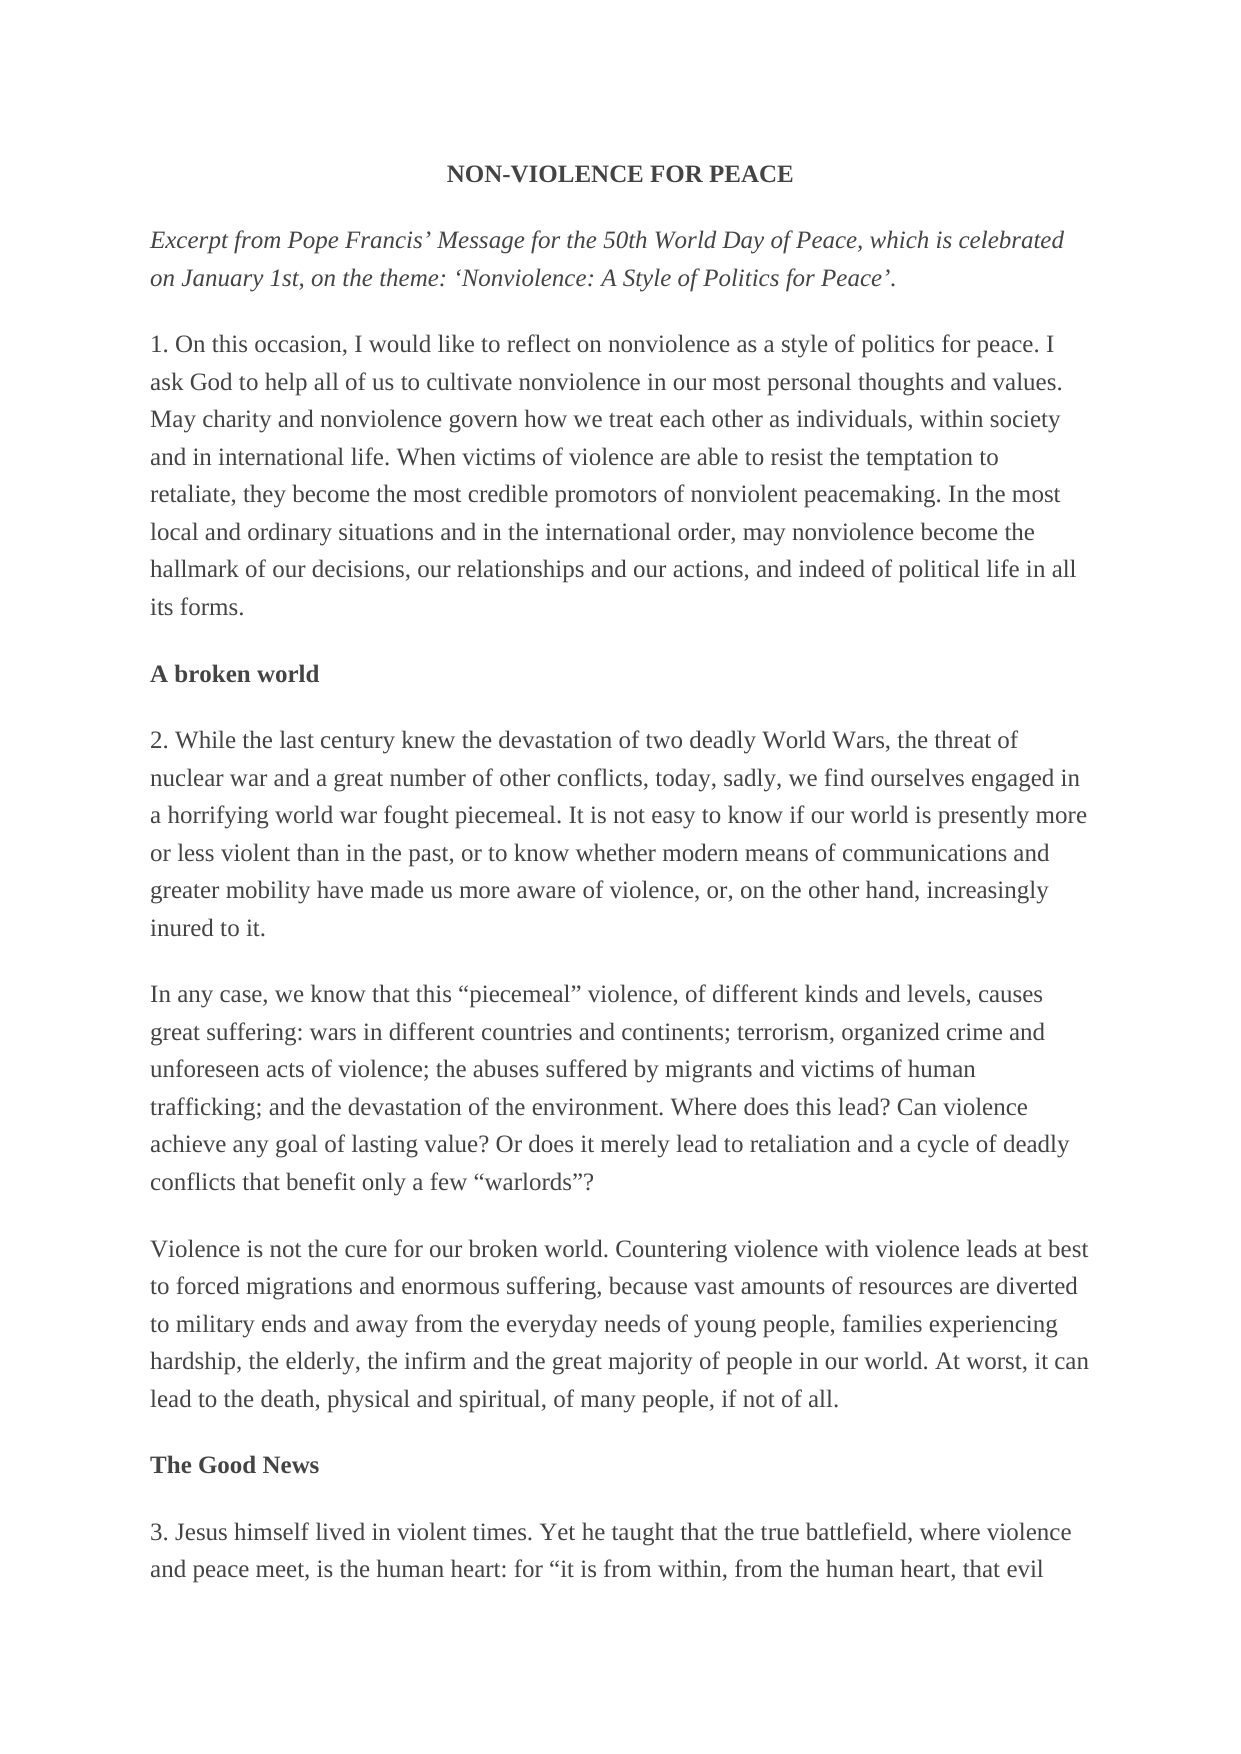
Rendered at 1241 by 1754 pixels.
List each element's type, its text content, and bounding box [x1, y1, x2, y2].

text 2. While the last century knew the devastation of two deadly World Wars, the threat of nuclear war and a great number of other conflicts, today, sadly, we find ourselves engaged in a horrifying world war fought piecemeal. It is not easy to know if our world is presently more or less violent than in the past, or to know whether modern means of communications and greater mobility have made us more aware of violence, or, on the other hand, increasingly inured to it. [150, 717, 1090, 942]
text 1. On this occasion, I would like to reflect on nonviolence as a style of politics for peace. I ask God to help all of us to cultivate nonviolence in our most personal thoughts and values. May charity and nonviolence govern how we treat each other as individuals, within society and in international life. When victims of violence are able to resist the temptation to retaliate, they become the most credible promotors of nonviolent peacemaking. In the most local and ordinary situations and in the international order, may nonviolence become the hallmark of our decisions, our relationships and our actions, and indeed of political life in all its forms. [150, 321, 1090, 621]
text Violence is not the cure for our broken world. Countering violence with violence leads at best to forced migrations and enormous suffering, because vast amounts of resources are diverted to military ends and away from the everyday needs of young people, families experiencing hardship, the elderly, the infirm and the great majority of people in our world. At worst, it can lead to the death, physical and spiritual, of many people, if not of all. [150, 1225, 1090, 1412]
text A broken world [150, 650, 1090, 687]
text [150, 1508, 1090, 1583]
text In any case, we know that this “piecemeal” violence, of different kinds and levels, causes great suffering: wars in different countries and continents; terrorism, organized crime and unforeseen acts of violence; the abuses suffered by migrants and victims of human trafficking; and the devastation of the environment. Where does this lead? Can violence achieve any goal of lasting value? Or does it merely lead to retaliation and a cycle of deadly conflicts that benefit only a few “warlords”? [150, 971, 1090, 1196]
text The Good News [150, 1442, 1090, 1479]
text NON-VIOLENCE FOR PEACE [150, 150, 1090, 187]
text Excerpt from Pope Francis’ Message for the 50th World Day of Peace, which is celebrated on January 1st, on the theme: ‘Nonviolence: A Style of Politics for Peace’. [150, 217, 1090, 292]
